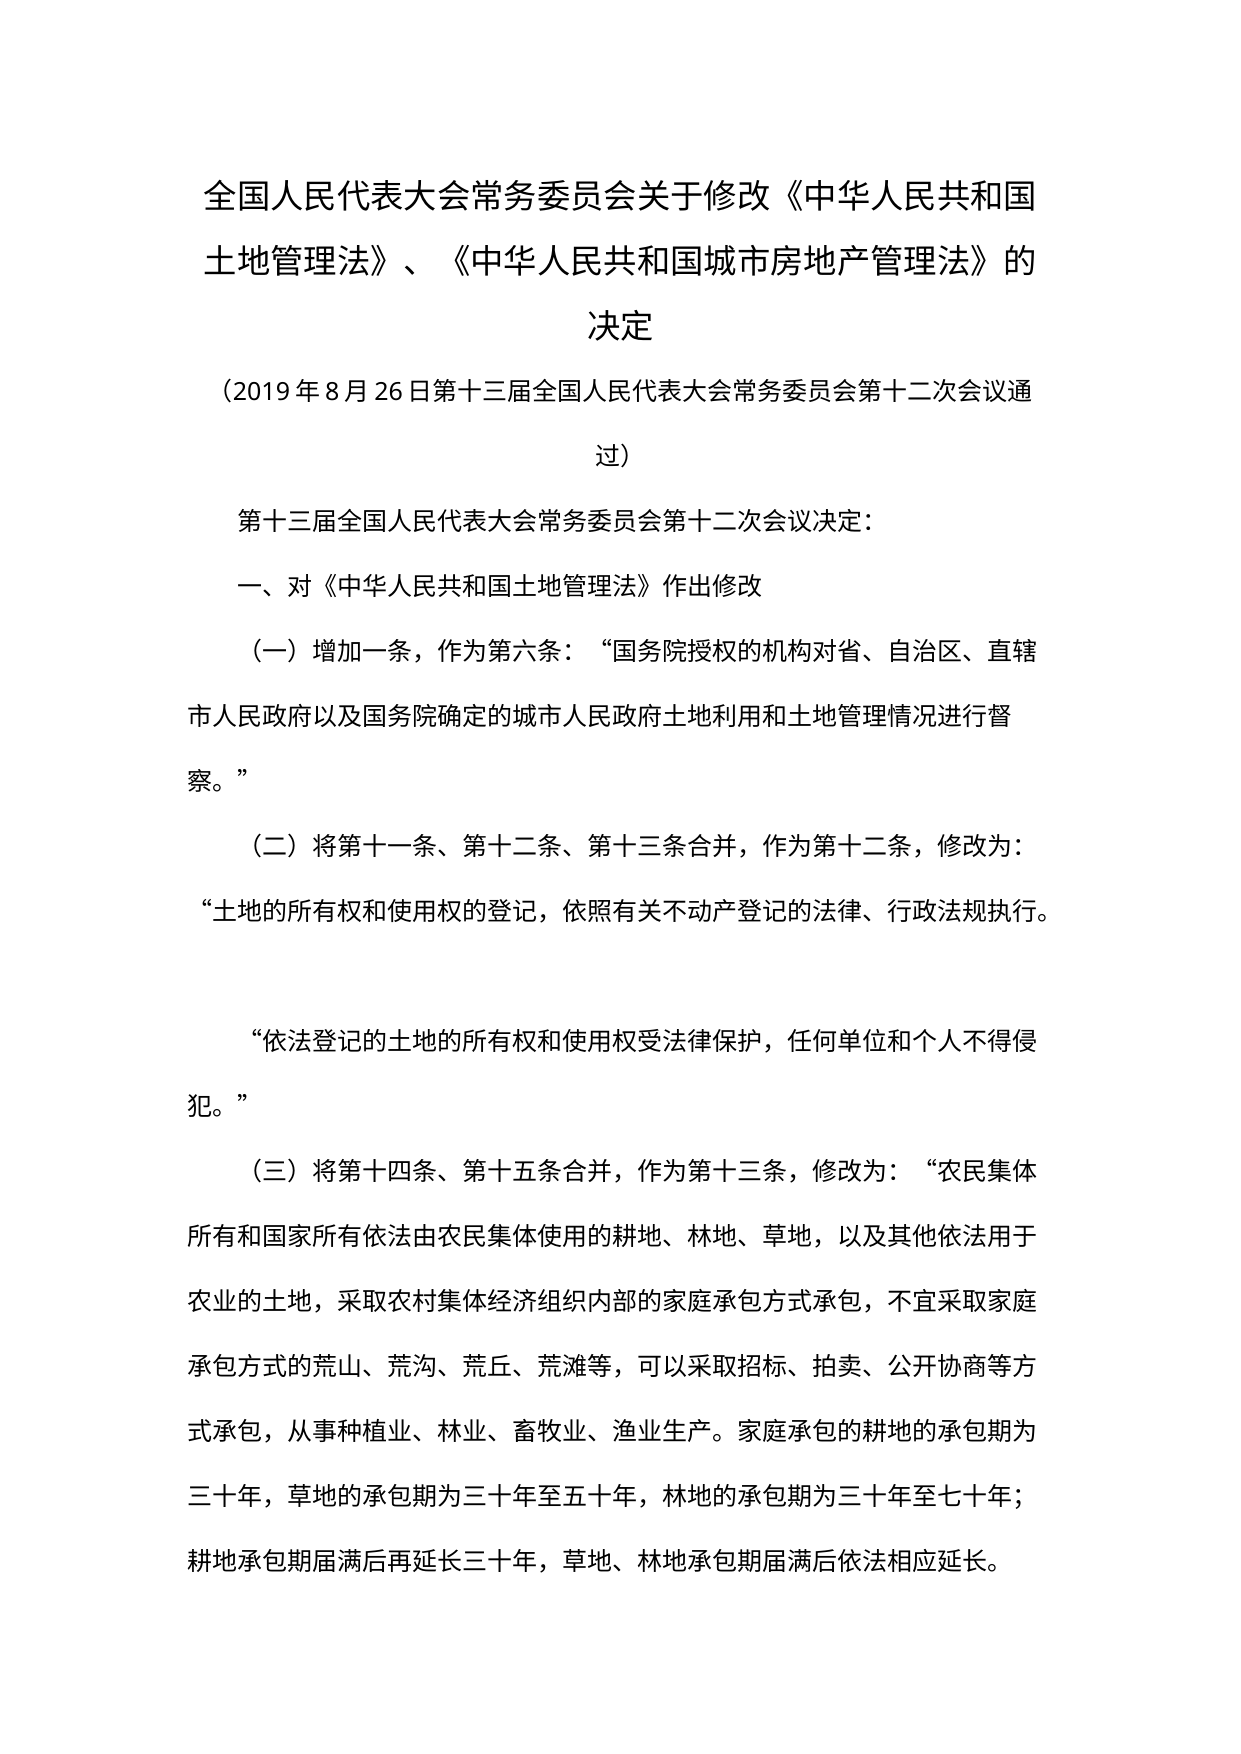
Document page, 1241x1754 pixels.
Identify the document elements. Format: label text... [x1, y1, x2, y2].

text （2019年8月26日第十三届全国人民代表大会常务委员会第十二次会议通过） [187, 357, 1053, 487]
text 全国人民代表大会常务委员会关于修改《中华人民共和国土地管理法》、《中华人民共和国城市房地产管理法》的决定 [187, 162, 1053, 357]
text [187, 487, 1053, 1592]
